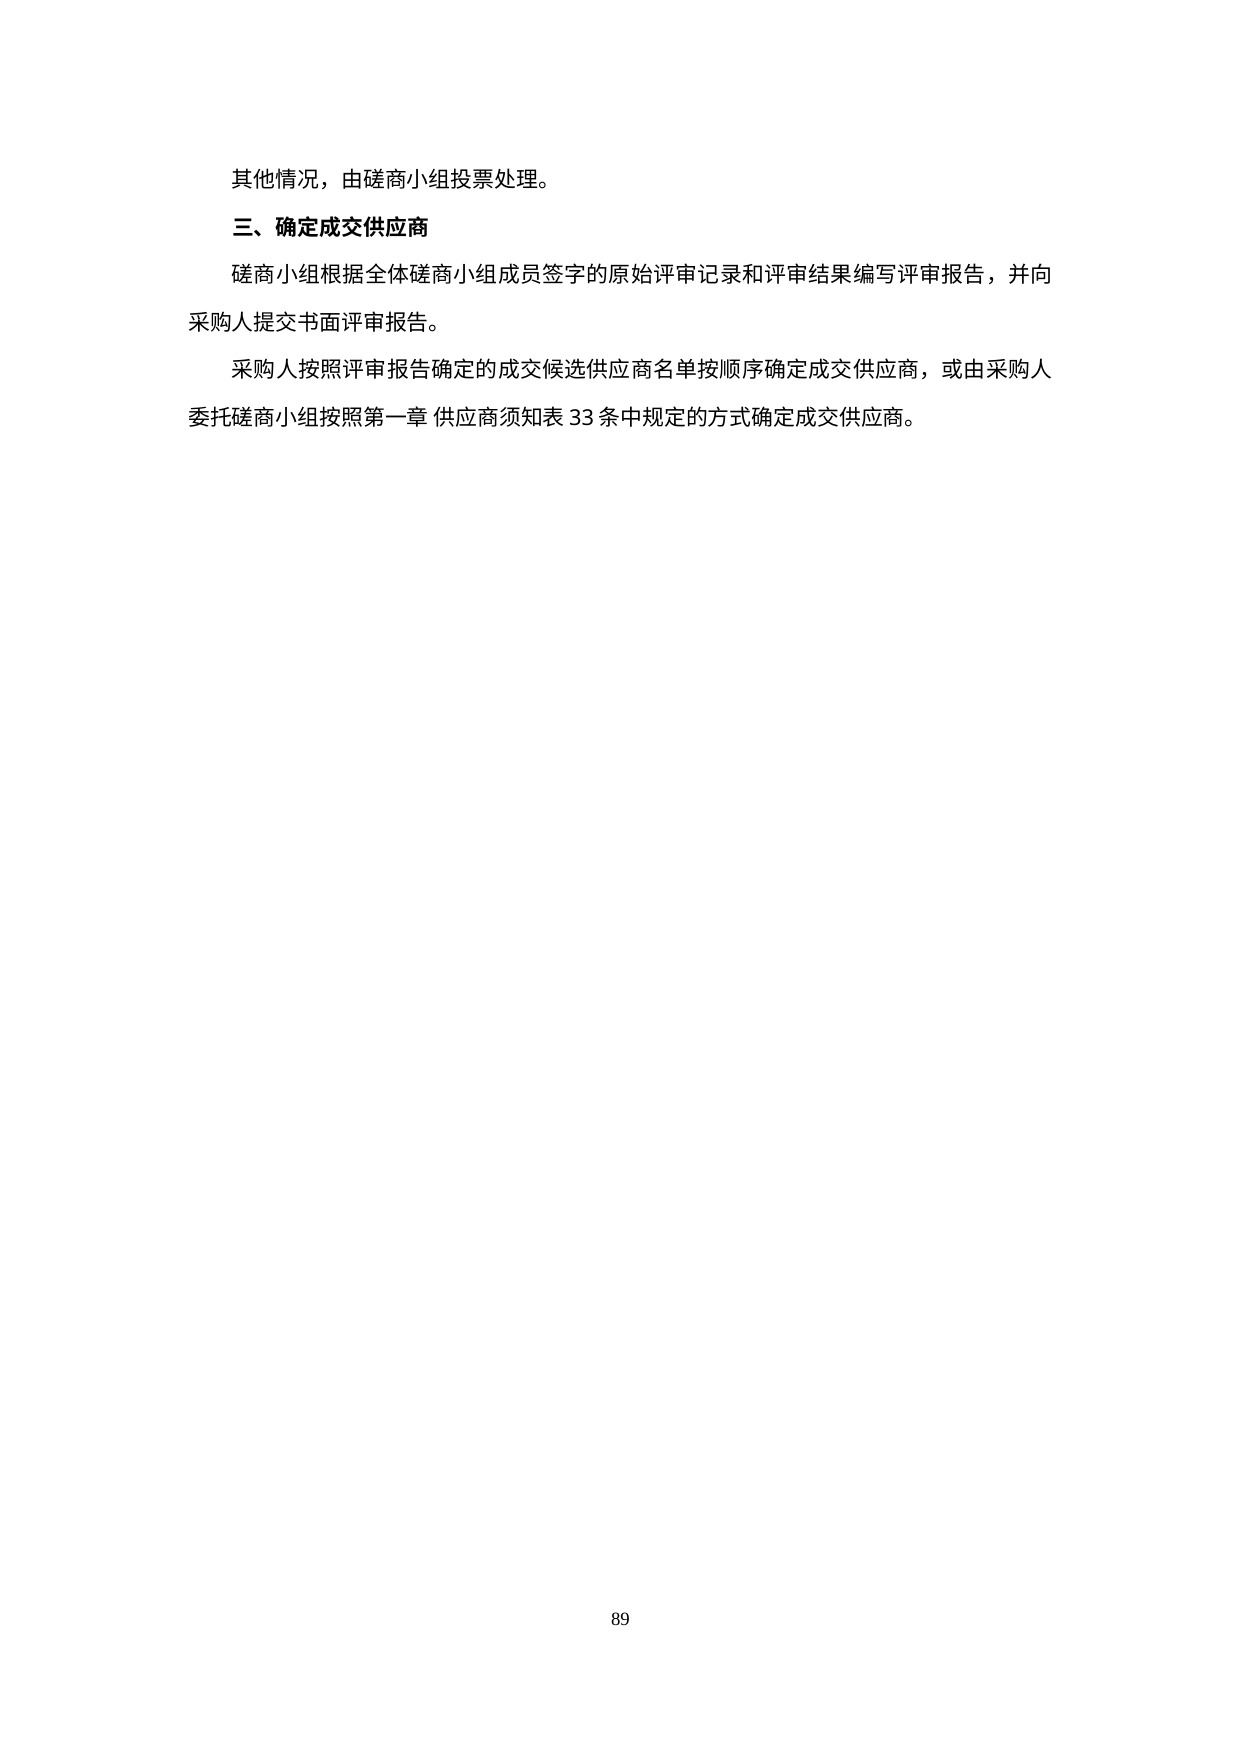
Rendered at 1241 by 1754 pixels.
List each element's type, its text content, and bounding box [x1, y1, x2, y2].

text 采购人按照评审报告确定的成交候选供应商名单按顺序确定成交供应商，或由采购人委托磋商小组按照第一章 供应商须知表33条中规定的方式确定成交供应商。 [188, 352, 1052, 432]
text 磋商小组根据全体磋商小组成员签字的原始评审记录和评审结果编写评审报告，并向采购人提交书面评审报告。 [188, 257, 1052, 337]
text 其他情况，由磋商小组投票处理。 [188, 162, 1052, 194]
text 三、确定成交供应商 [188, 210, 1052, 242]
